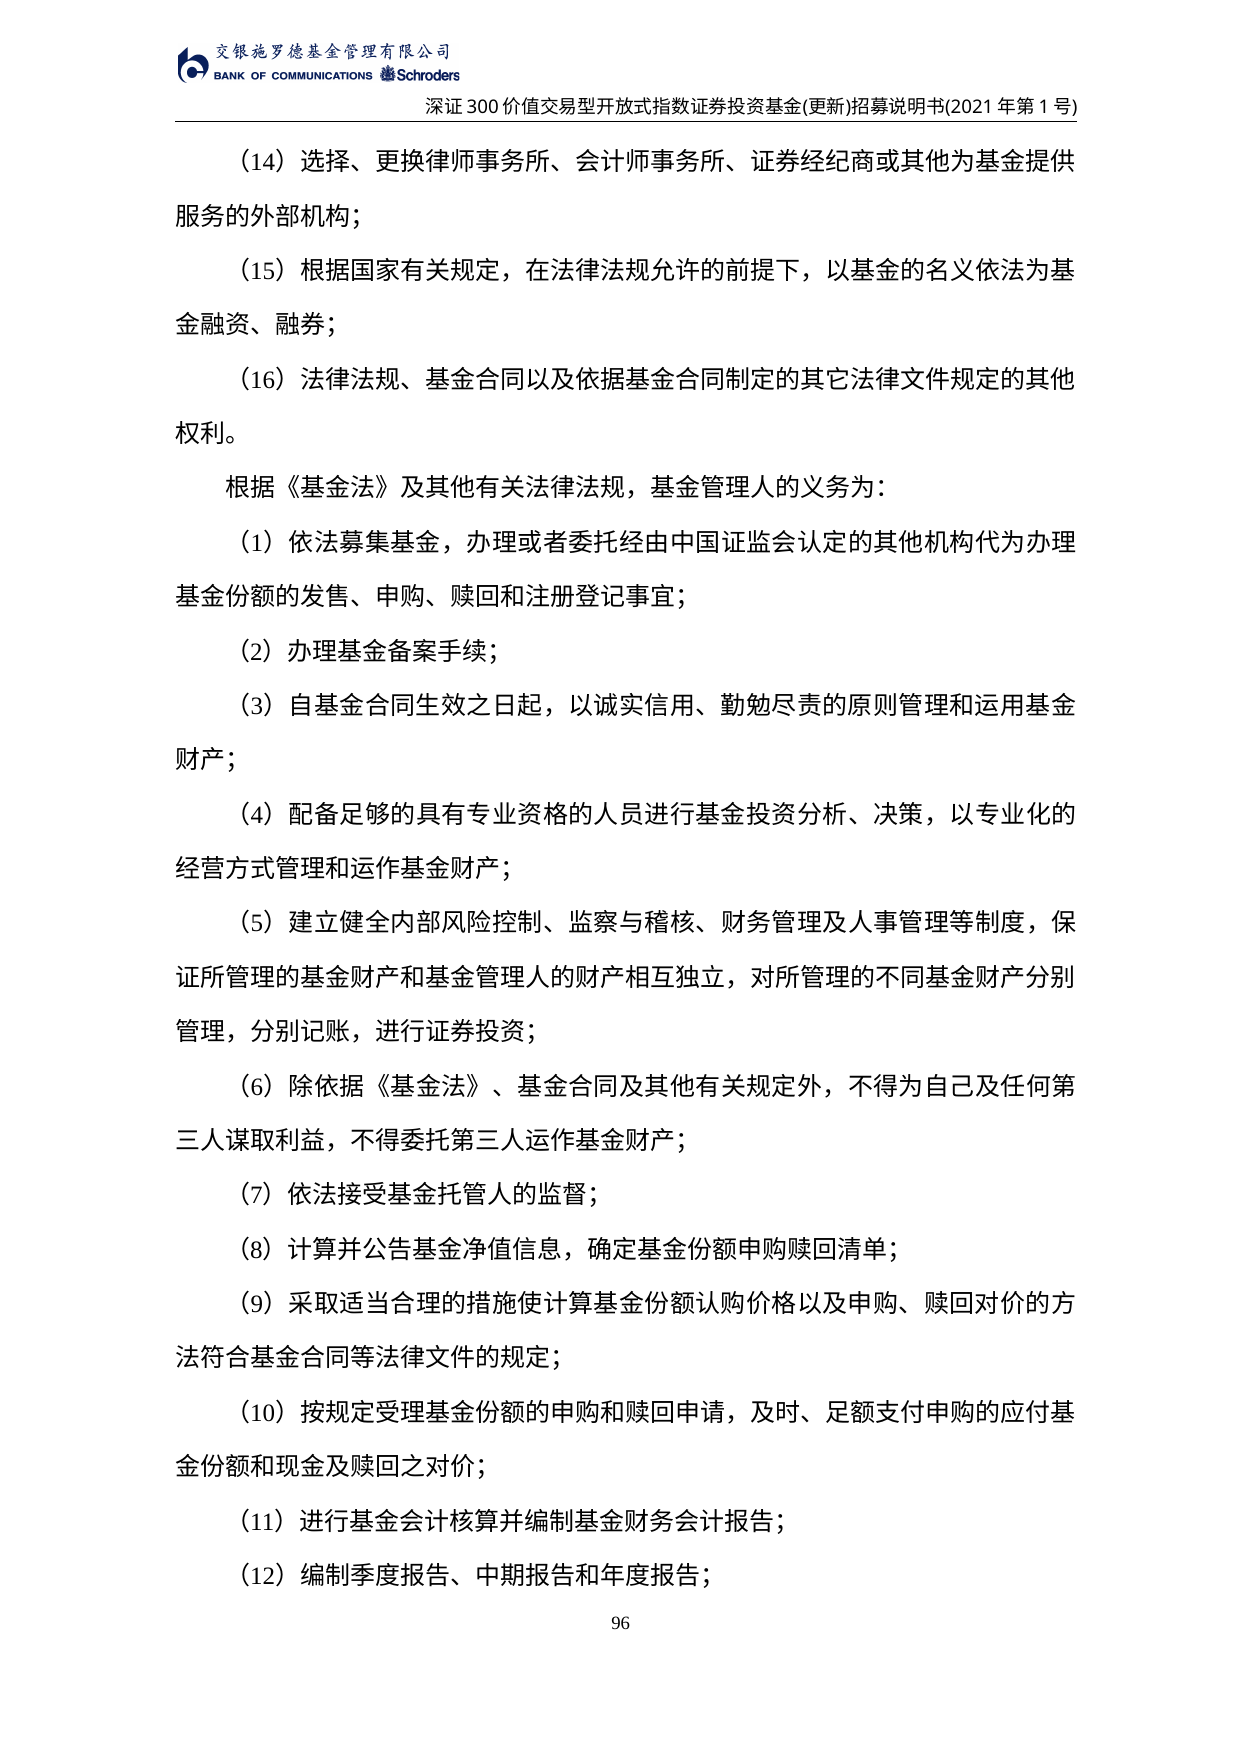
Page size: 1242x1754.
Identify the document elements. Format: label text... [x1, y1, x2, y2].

text （5）建立健全内部风险控制、监察与稽核、财务管理及人事管理等制度，保证所管理的基金财产和基金管理人的财产相互独立，对所管理的不同基金财产分别管理，分别记账，进行证券投资； [175, 903, 1077, 1048]
text （15）根据国家有关规定，在法律法规允许的前提下，以基金的名义依法为基金融资、融券； [175, 250, 1077, 341]
text （12）编制季度报告、中期报告和年度报告； [175, 1555, 1077, 1592]
text 根据《基金法》及其他有关法律法规，基金管理人的义务为： [175, 468, 1077, 504]
text （9）采取适当合理的措施使计算基金份额认购价格以及申购、赎回对价的方法符合基金合同等法律文件的规定； [175, 1283, 1077, 1374]
text （7）依法接受基金托管人的监督； [175, 1175, 1077, 1211]
text （8）计算并公告基金净值信息，确定基金份额申购赎回清单； [175, 1229, 1077, 1265]
text （14）选择、更换律师事务所、会计师事务所、证券经纪商或其他为基金提供服务的外部机构； [175, 142, 1077, 232]
text （4）配备足够的具有专业资格的人员进行基金投资分析、决策，以专业化的经营方式管理和运作基金财产； [175, 794, 1077, 885]
text （16）法律法规、基金合同以及依据基金合同制定的其它法律文件规定的其他权利。 [175, 359, 1077, 450]
text （3）自基金合同生效之日起，以诚实信用、勤勉尽责的原则管理和运用基金财产； [175, 685, 1077, 776]
text （10）按规定受理基金份额的申购和赎回申请，及时、足额支付申购的应付基金份额和现金及赎回之对价； [175, 1392, 1077, 1483]
text （11）进行基金会计核算并编制基金财务会计报告； [175, 1501, 1077, 1537]
picture [178, 43, 460, 83]
text （2）办理基金备案手续； [175, 631, 1077, 667]
text （6）除依据《基金法》、基金合同及其他有关规定外，不得为自己及任何第三人谋取利益，不得委托第三人运作基金财产； [175, 1066, 1077, 1157]
text （1）依法募集基金，办理或者委托经由中国证监会认定的其他机构代为办理基金份额的发售、申购、赎回和注册登记事宜； [175, 522, 1077, 613]
